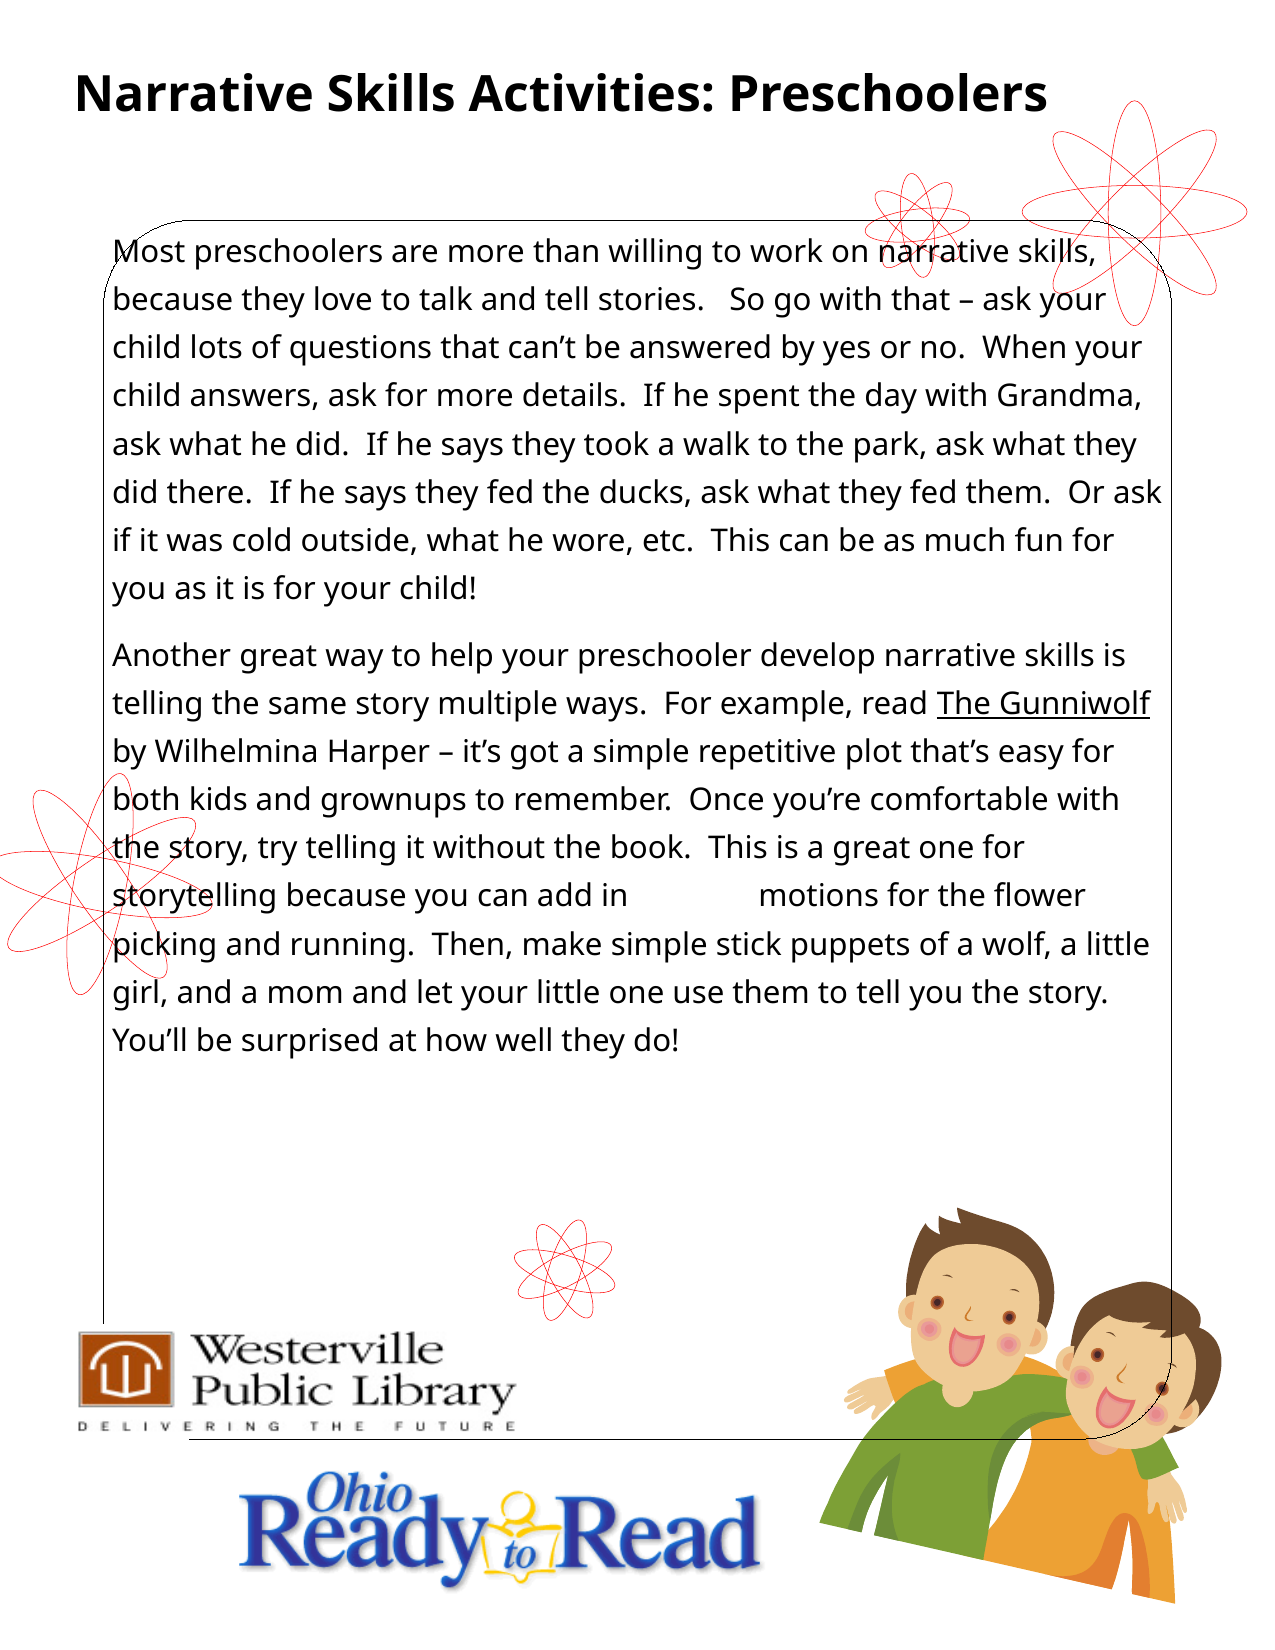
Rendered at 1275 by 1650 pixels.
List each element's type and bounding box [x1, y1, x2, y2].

picture [214, 1468, 784, 1595]
picture [67, 1324, 529, 1439]
